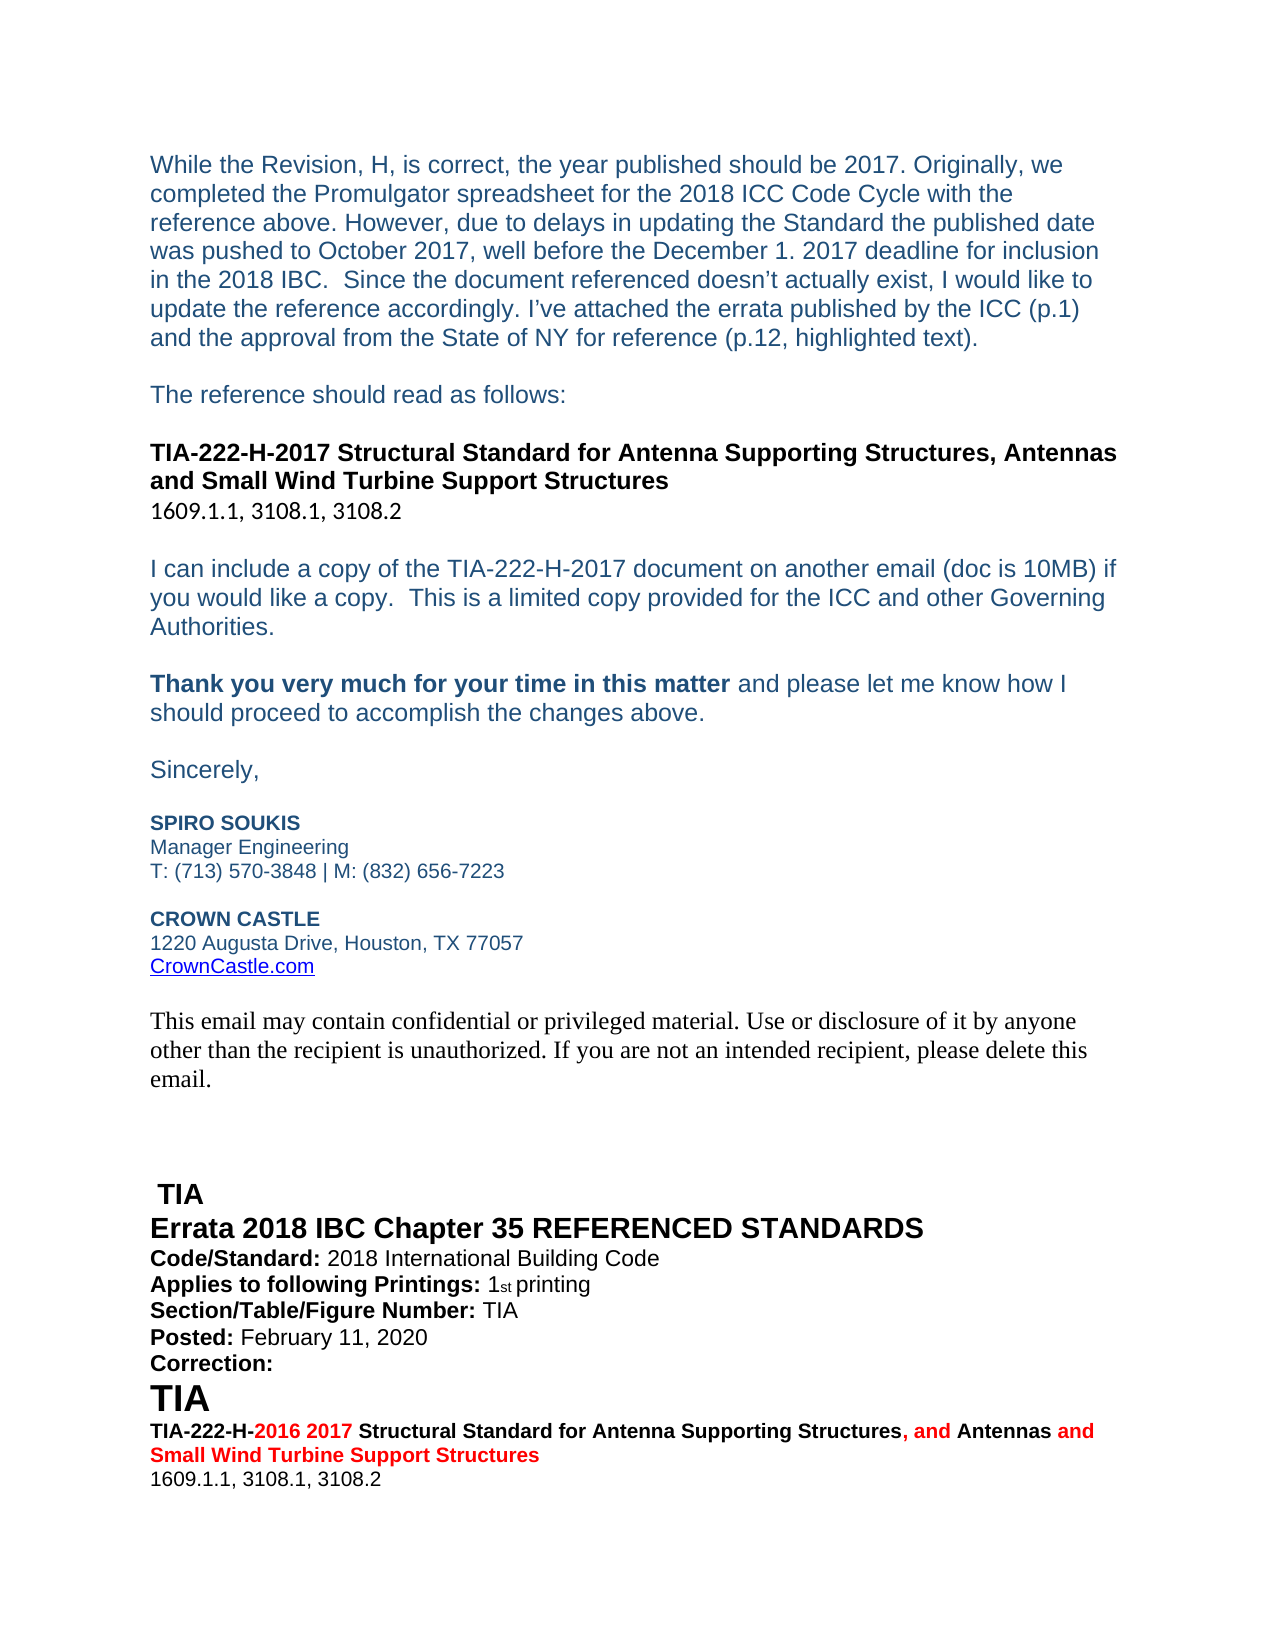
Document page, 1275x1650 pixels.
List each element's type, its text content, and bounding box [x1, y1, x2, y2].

text I can include a copy of the TIA-222-H-2017 document on another email (doc is 10MB) if you would like a copy. This is a limited copy provided for the ICC and other Governing Authorities. [150, 554, 1125, 641]
text T: (713) 570-3848 | M: (832) 656-7223 [150, 858, 1125, 882]
text 1609.1.1, 3108.1, 3108.2 [150, 1467, 1125, 1491]
text Correction: [150, 1350, 1125, 1376]
text Section/Table/Figure Number: TIA [150, 1297, 1125, 1323]
text TIA [150, 1376, 1125, 1419]
text TIA-222-H-2017 Structural Standard for Antenna Supporting Structures, Antennas and Small Wind Turbine Support Structures [150, 437, 1125, 495]
text Thank you very much for your time in this matter and please let me know how I should proceed to accomplish the changes above. [150, 669, 1125, 727]
text Posted: February 11, 2020 [150, 1323, 1125, 1350]
text The reference should read as follows: [150, 380, 1125, 409]
text CROWN CASTLE [150, 906, 1125, 930]
text While the Revision, H, is correct, the year published should be 2017. Originally, we completed the Promulgator spreadsheet for the 2018 ICC Code Cycle with the reference above. However, due to delays in updating the Standard the published date was pushed to October 2017, well before the December 1. 2017 deadline for inclusion in the 2018 IBC. Since the document referenced doesn’t actually exist, I would like to update the reference accordingly. I’ve attached the errata published by the ICC (p.1) and the approval from the State of NY for reference (p.12, highlighted text). [150, 150, 1125, 351]
text SPIRO SOUKIS [150, 811, 1125, 834]
text TIA [150, 1177, 1125, 1211]
text Applies to following Printings: 1st printing [150, 1271, 1125, 1297]
text Code/Standard: 2018 International Building Code [150, 1244, 1125, 1271]
text 1220 Augusta Drive, Houston, TX 77057 [150, 930, 1125, 954]
text TIA-222-H-2016 2017 Structural Standard for Antenna Supporting Structures, and Antennas and Small Wind Turbine Support Structures [150, 1419, 1125, 1467]
text Errata 2018 IBC Chapter 35 REFERENCED STANDARDS [150, 1211, 1125, 1244]
text This email may contain confidential or privileged material. Use or disclosure of it by anyone other than the recipient is unauthorized. If you are not an intended recipient, please delete this email. [150, 1006, 1125, 1093]
text Manager Engineering [150, 834, 1125, 858]
text Sincerely, [150, 756, 1125, 784]
text 1609.1.1, 3108.1, 3108.2 [150, 495, 1125, 526]
text CrownCastle.com [150, 954, 1125, 978]
